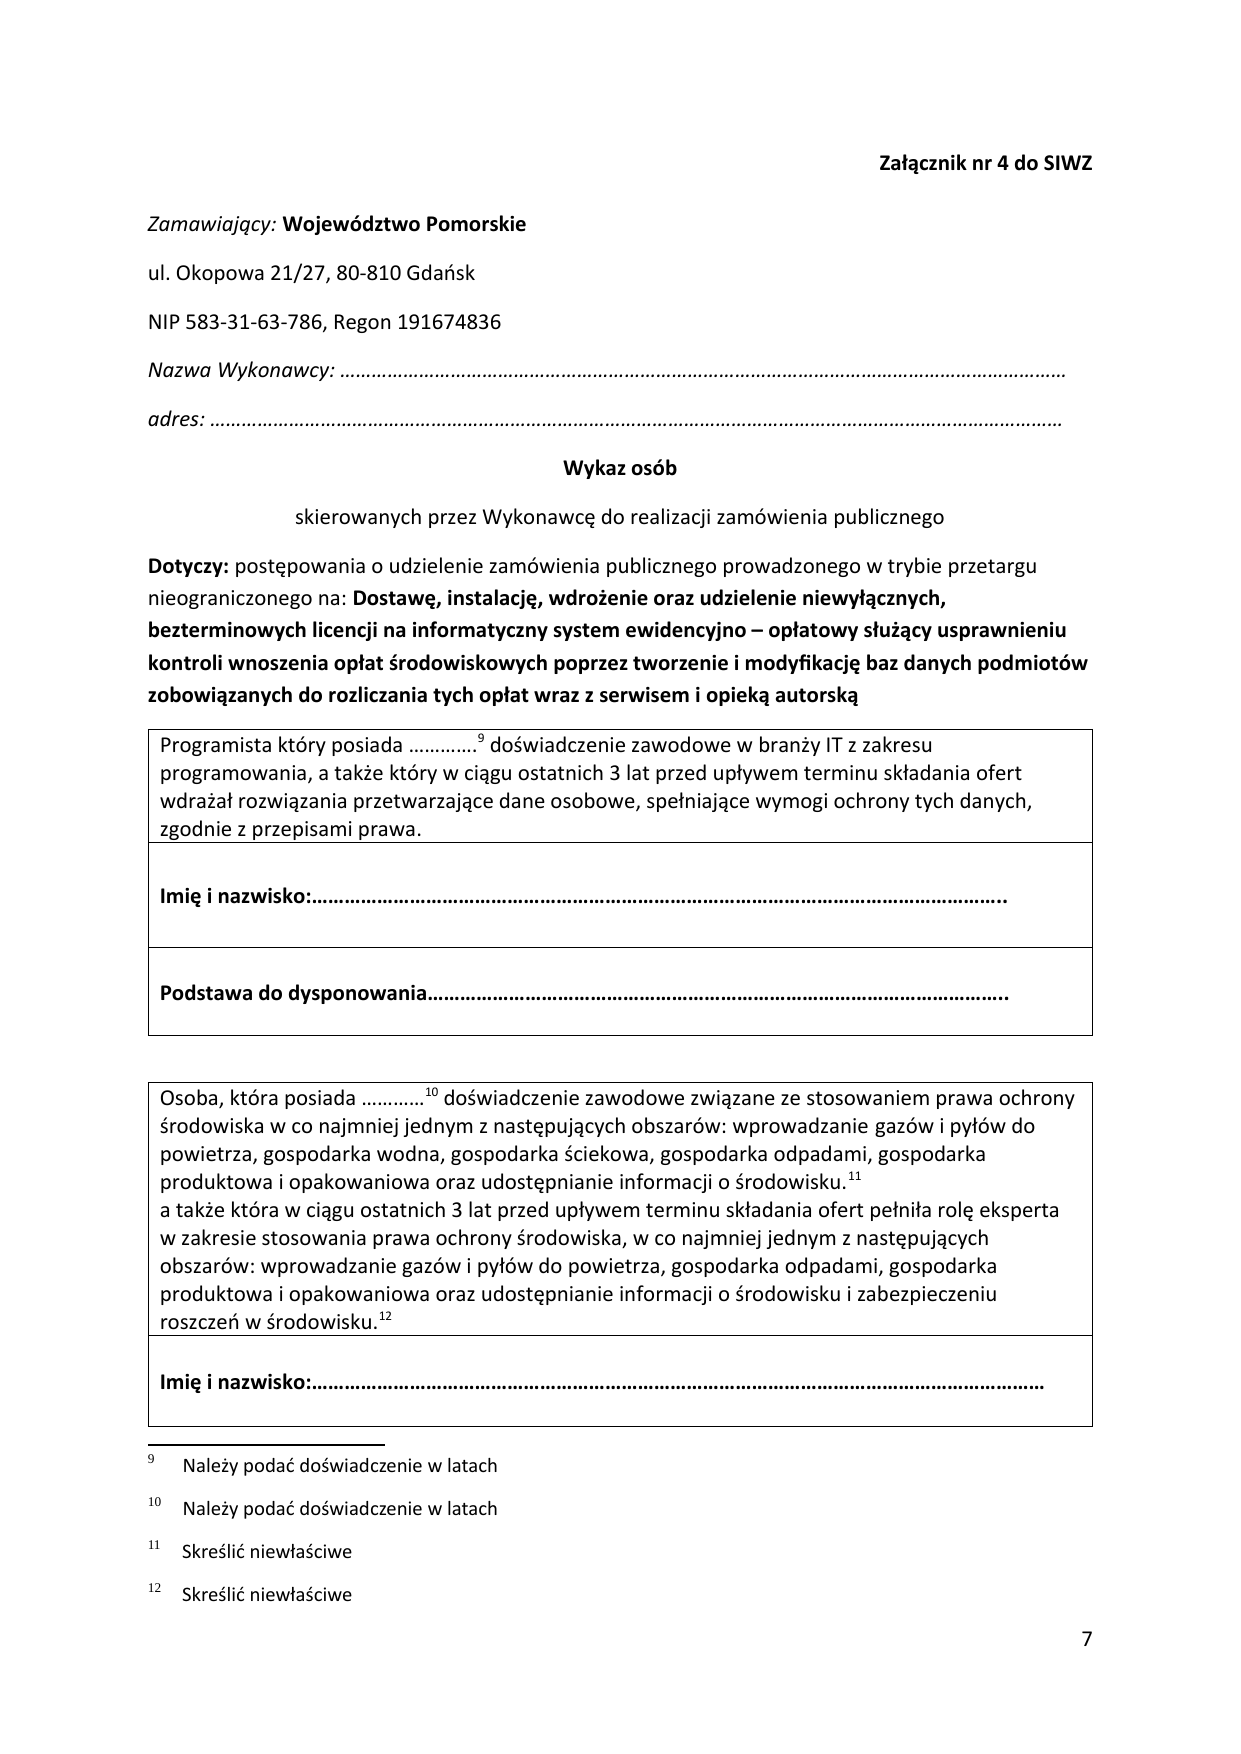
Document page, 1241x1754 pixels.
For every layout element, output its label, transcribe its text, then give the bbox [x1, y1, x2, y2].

table_header Programista który posiada …………. doświadczenie zawodowe w branży IT z zakresu programowania, a także który w ciągu ostatnich 3 lat przed upływem terminu składania ofert wdrażał rozwiązania przetwarzające dane osobowe, spełniające wymogi ochrony tych danych, zgodnie z przepisami prawa. [149, 730, 1092, 842]
text Wykaz osób [148, 453, 1092, 481]
table_header Osoba, która posiada ………… doświadczenie zawodowe związane ze stosowaniem prawa ochrony środowiska w co najmniej jednym z następujących obszarów: wprowadzanie gazów i pyłów do powietrza, gospodarka wodna, gospodarka ściekowa, gospodarka odpadami, gospodarka produktowa i opakowaniowa oraz udostępnianie informacji o środowisku. a także która w ciągu ostatnich 3 lat przed upływem terminu składania ofert pełniła rolę eksperta w zakresie stosowania prawa ochrony środowiska, w co najmniej jednym z następujących obszarów: wprowadzanie gazów i pyłów do powietrza, gospodarka odpadami, gospodarka produktowa i opakowaniowa oraz udostępnianie informacji o środowisku i zabezpieczeniu roszczeń w środowisku. [149, 1083, 1092, 1335]
text skierowanych przez Wykonawcę do realizacji zamówienia publicznego [148, 502, 1092, 530]
text Nazwa Wykonawcy: ………………………………………………………………………………………………………………………… [148, 356, 1092, 384]
text adres: ……………………………………………………………………………………………………………………………………………… [148, 404, 1092, 432]
table_cell Imię i nazwisko:……………………………………………………………………………………………………………………… [149, 1336, 1092, 1426]
text Załącznik nr 4 do SIWZ [148, 148, 1092, 176]
table_cell Imię i nazwisko:……………………………………………………………………………………………………………….. [149, 843, 1092, 947]
table_cell Podstawa do dysponowania…………………………………………………………………………………………….. [149, 948, 1092, 1035]
text ul. Okopowa 21/27, 80-810 Gdańsk [148, 258, 1092, 286]
text Zamawiający: Województwo Pomorskie [148, 209, 1092, 237]
text Dotyczy: postępowania o udzielenie zamówienia publicznego prowadzonego w trybie przetargu nieograniczonego na: Dostawę, instalację, wdrożenie oraz udzielenie niewyłącznych, bezterminowych licencji na informatyczny system ewidencyjno – opłatowy służący usprawnieniu kontroli wnoszenia opłat środowiskowych poprzez tworzenie i modyfikację baz danych podmiotów zobowiązanych do rozliczania tych opłat wraz z serwisem i opieką autorską [148, 551, 1092, 708]
text NIP 583-31-63-786, Regon 191674836 [148, 307, 1092, 335]
